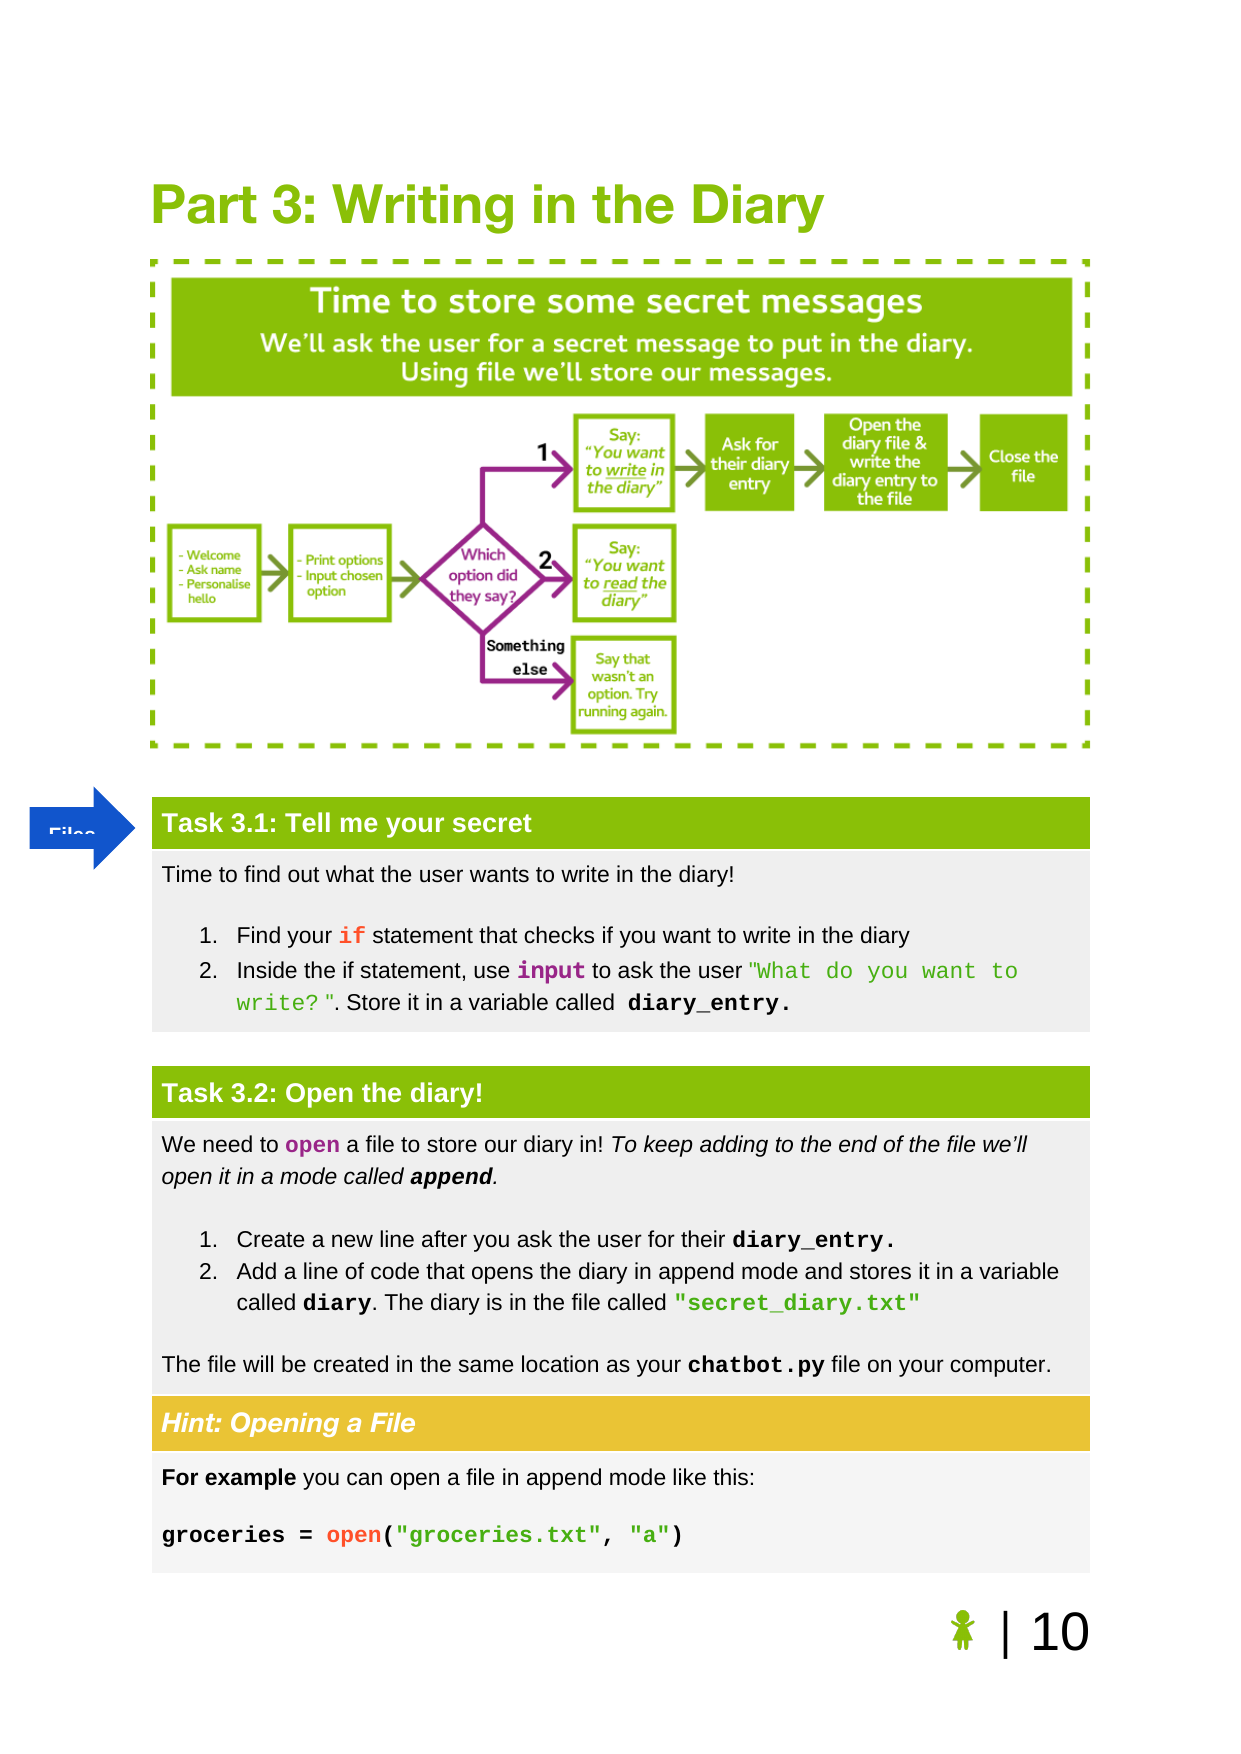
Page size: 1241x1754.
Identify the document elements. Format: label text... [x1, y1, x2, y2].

table_cell Hint: Opening a File [152, 1396, 1090, 1451]
table_header Task 3.2: Open the diary! [152, 1066, 1090, 1118]
table_cell Time to find out what the user wants to write in the diary! Find your if statement that checks if you want to write in the diary Inside the if statement, use input to ask the user "What do you want to write? ". Store it in a variable called diary_entry. [152, 851, 1090, 1032]
table_header Task 3.1: Tell me your secret [152, 797, 1090, 849]
table_cell For example you can open a file in append mode like this: groceries = open("groceries.txt", "a") [152, 1453, 1090, 1573]
table_cell We need to open a file to store our diary in! To keep adding to the end of the file we’ll open it in a mode called append. Create a new line after you ask the user for their diary_entry. Add a line of code that opens the diary in append mode and stores it in a variable called diary. The diary is in the file called "secret_diary.txt" The file will be created in the same location as your chatbot.py file on your computer. [152, 1121, 1090, 1394]
picture [150, 259, 1091, 749]
subtitle Part 3: Writing in the Diary [150, 171, 1090, 239]
picture [951, 1610, 981, 1650]
